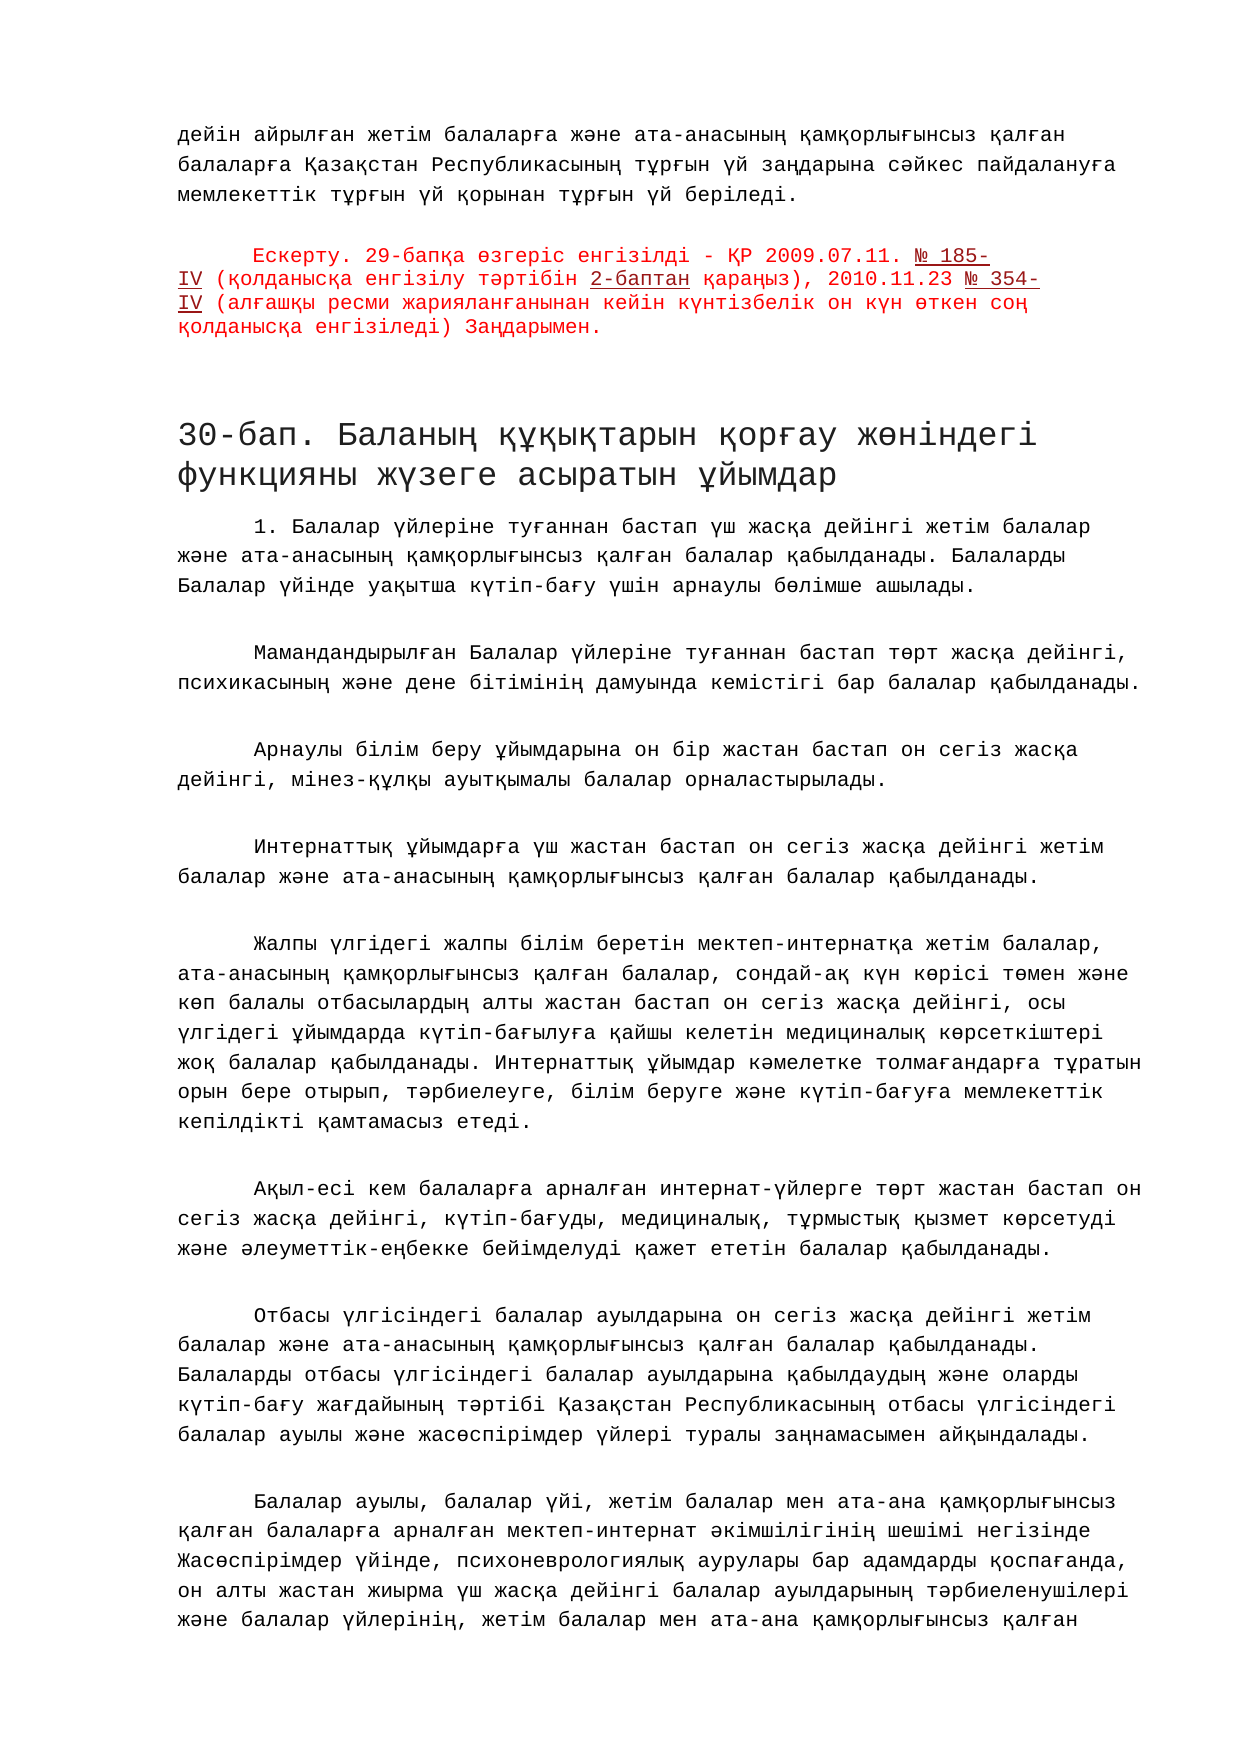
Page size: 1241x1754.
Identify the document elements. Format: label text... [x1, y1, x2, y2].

text Отбасы үлгiсiндегi балалар ауылдарына он сегiз жасқа дейiнгi жетiм балалар және ата-анасының қамқорлығынсыз қалған балалар қабылданады. Балаларды отбасы үлгiсiндегi балалар ауылдарына қабылдаудың және оларды күтiп-бағу жағдайының тәртiбi Қазақстан Республикасының отбасы үлгісіндегі балалар ауылы және жасөспірімдер үйлері туралы заңнамасымен айқындалады. [177, 1299, 1152, 1447]
text 1. Балалар үйлерiне туғаннан бастап үш жасқа дейінгi жетiм балалар және ата-анасының қамқорлығынсыз қалған балалар қабылданады. Балаларды Балалар үйiнде уақытша күтіп-бағу үшiн арнаулы бөлiмше ашылады. [177, 510, 1152, 599]
text Интернаттық ұйымдарға үш жастан бастап он сегiз жасқа дейiнгi жетiм балалар және ата-анасының қамқорлығынсыз қалған балалар қабылданады. [177, 830, 1152, 889]
text Жалпы үлгiдегi жалпы білiм беретiн мектеп-интернатқа жетiм балалар, ата-анасының қамқорлығынсыз қалған балалар, сондай-ақ күн көрiсi төмен және көп балалы отбасылардың алты жастан бастап он сегiз жасқа дейiнгi, осы үлгiдегi ұйымдарда күтіп-бағылуға қайшы келетiн медициналық көрсеткiштерi жоқ балалар қабылданады. Интернаттық ұйымдар кәмелетке толмағандарға тұратын орын бере отырып, тәрбиелеуге, бiлiм беруге және күтiп-бағуға мемлекеттiк кепiлдiктi қамтамасыз етедi. [177, 927, 1152, 1135]
text 30-бап. Баланың құқықтарын қорғау жөніндегi функцияны жүзеге асыратын ұйымдар [177, 414, 1152, 496]
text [177, 1485, 1152, 1633]
text Ескерту. 29-бапқа өзгеріс енгізілді - ҚР 2009.07.11. № 185-IV (қолданысқа енгізілу тәртібін 2-баптан қараңыз), 2010.11.23 № 354-IV (алғашқы ресми жарияланғанынан кейін күнтізбелік он күн өткен соң қолданысқа енгізіледі) Заңдарымен. [177, 245, 1152, 391]
text Арнаулы бiлiм беру ұйымдарына он бiр жастан бастап он сегiз жасқа дейiнгi, мiнез-құлқы ауытқымалы балалар орналастырылады. [177, 733, 1152, 792]
text Мамандандырылған Балалар үйлерiне туғаннан бастап төрт жасқа дейiнгi, психикасының және дене бiтiмiнiң дамуында кемiстiгi бар балалар қабылданады. [177, 636, 1152, 696]
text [177, 118, 1152, 207]
text Ақыл-есi кем балаларға арналған интернат-үйлерге төрт жастан бастап он сегiз жасқа дейiнгi, күтіп-бағуды, медициналық, тұрмыстық қызмет көрсетудi және әлеуметтiк-еңбекке бейiмделудi қажет ететiн балалар қабылданады. [177, 1172, 1152, 1261]
